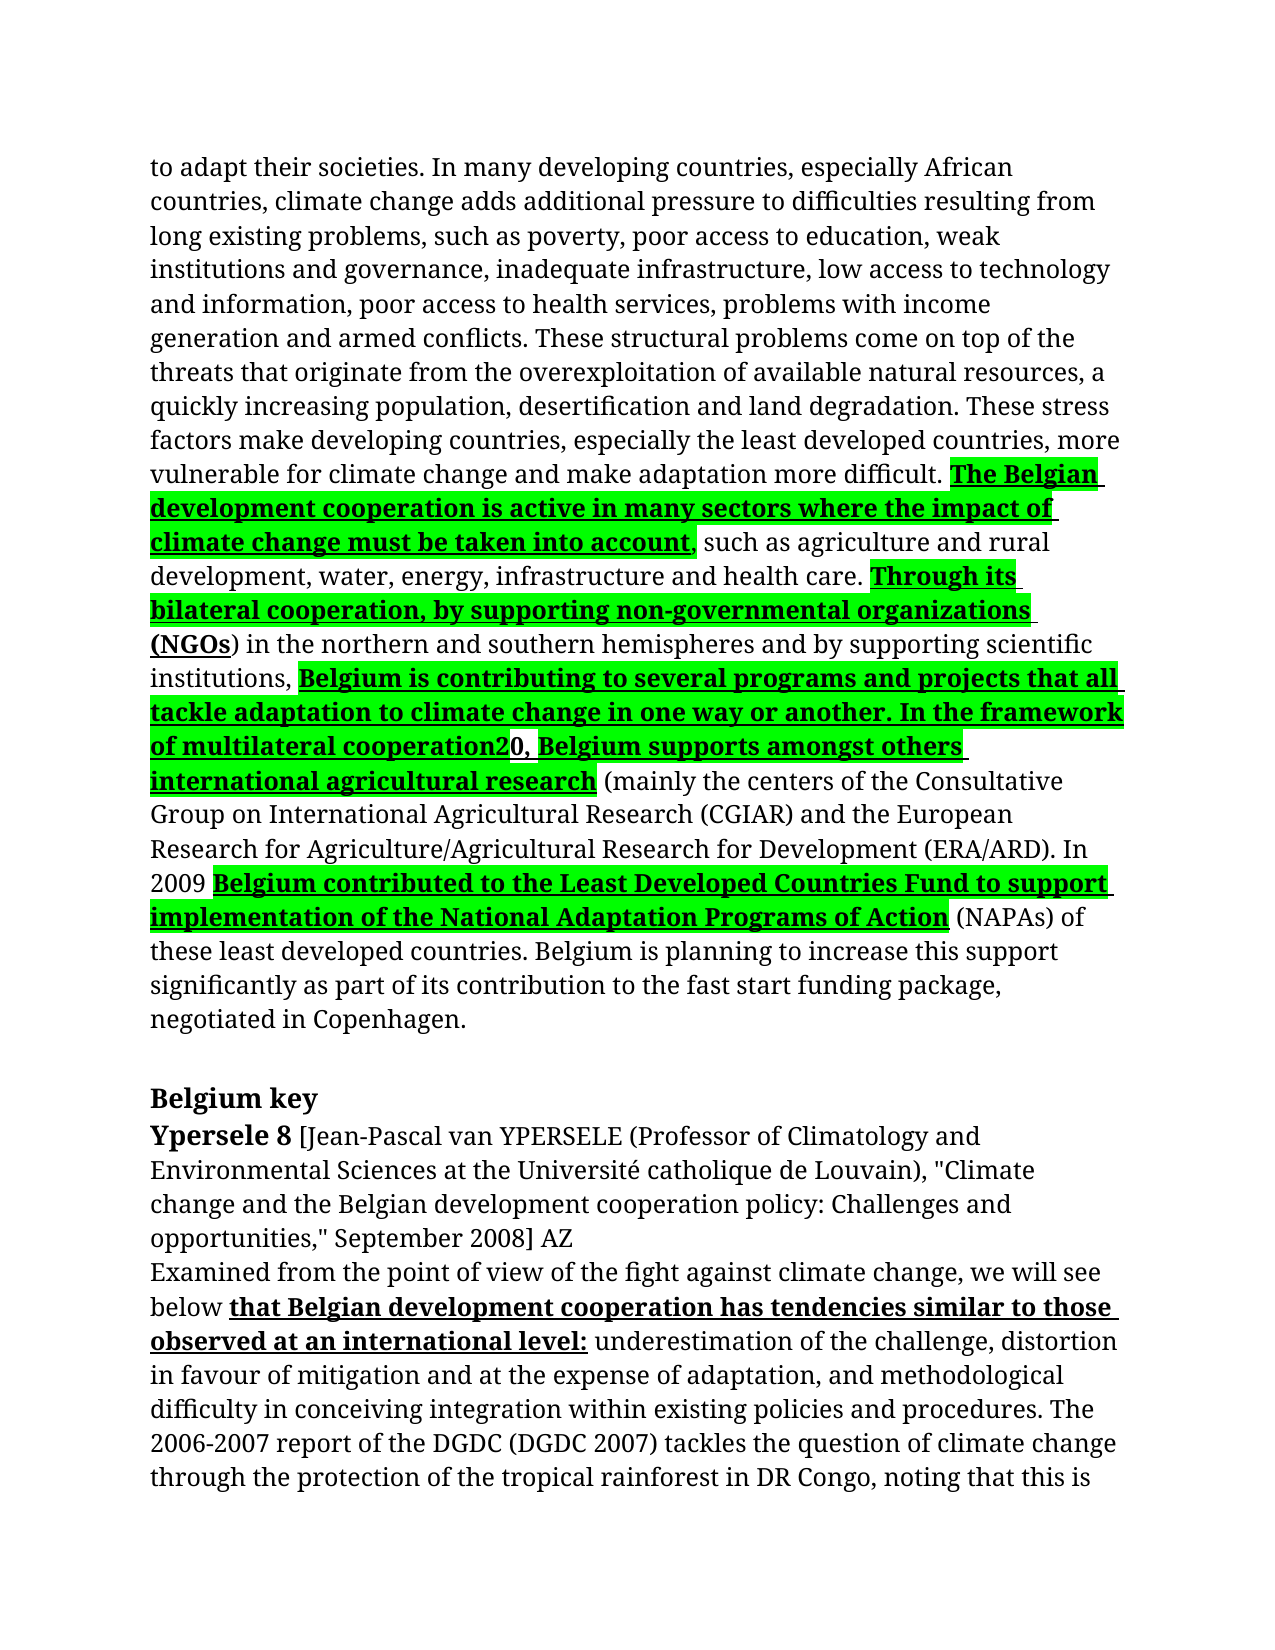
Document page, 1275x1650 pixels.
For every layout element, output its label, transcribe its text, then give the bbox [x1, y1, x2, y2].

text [150, 1255, 1125, 1493]
text Ypersele 8 [Jean-Pascal van YPERSELE (Professor of Climatology and Environmental Sciences at the Université catholique de Louvain), "Climate change and the Belgian development cooperation policy: Challenges and opportunities," September 2008] AZ [150, 1116, 1125, 1255]
subtitle Belgium key [150, 1079, 1125, 1116]
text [150, 150, 1125, 695]
